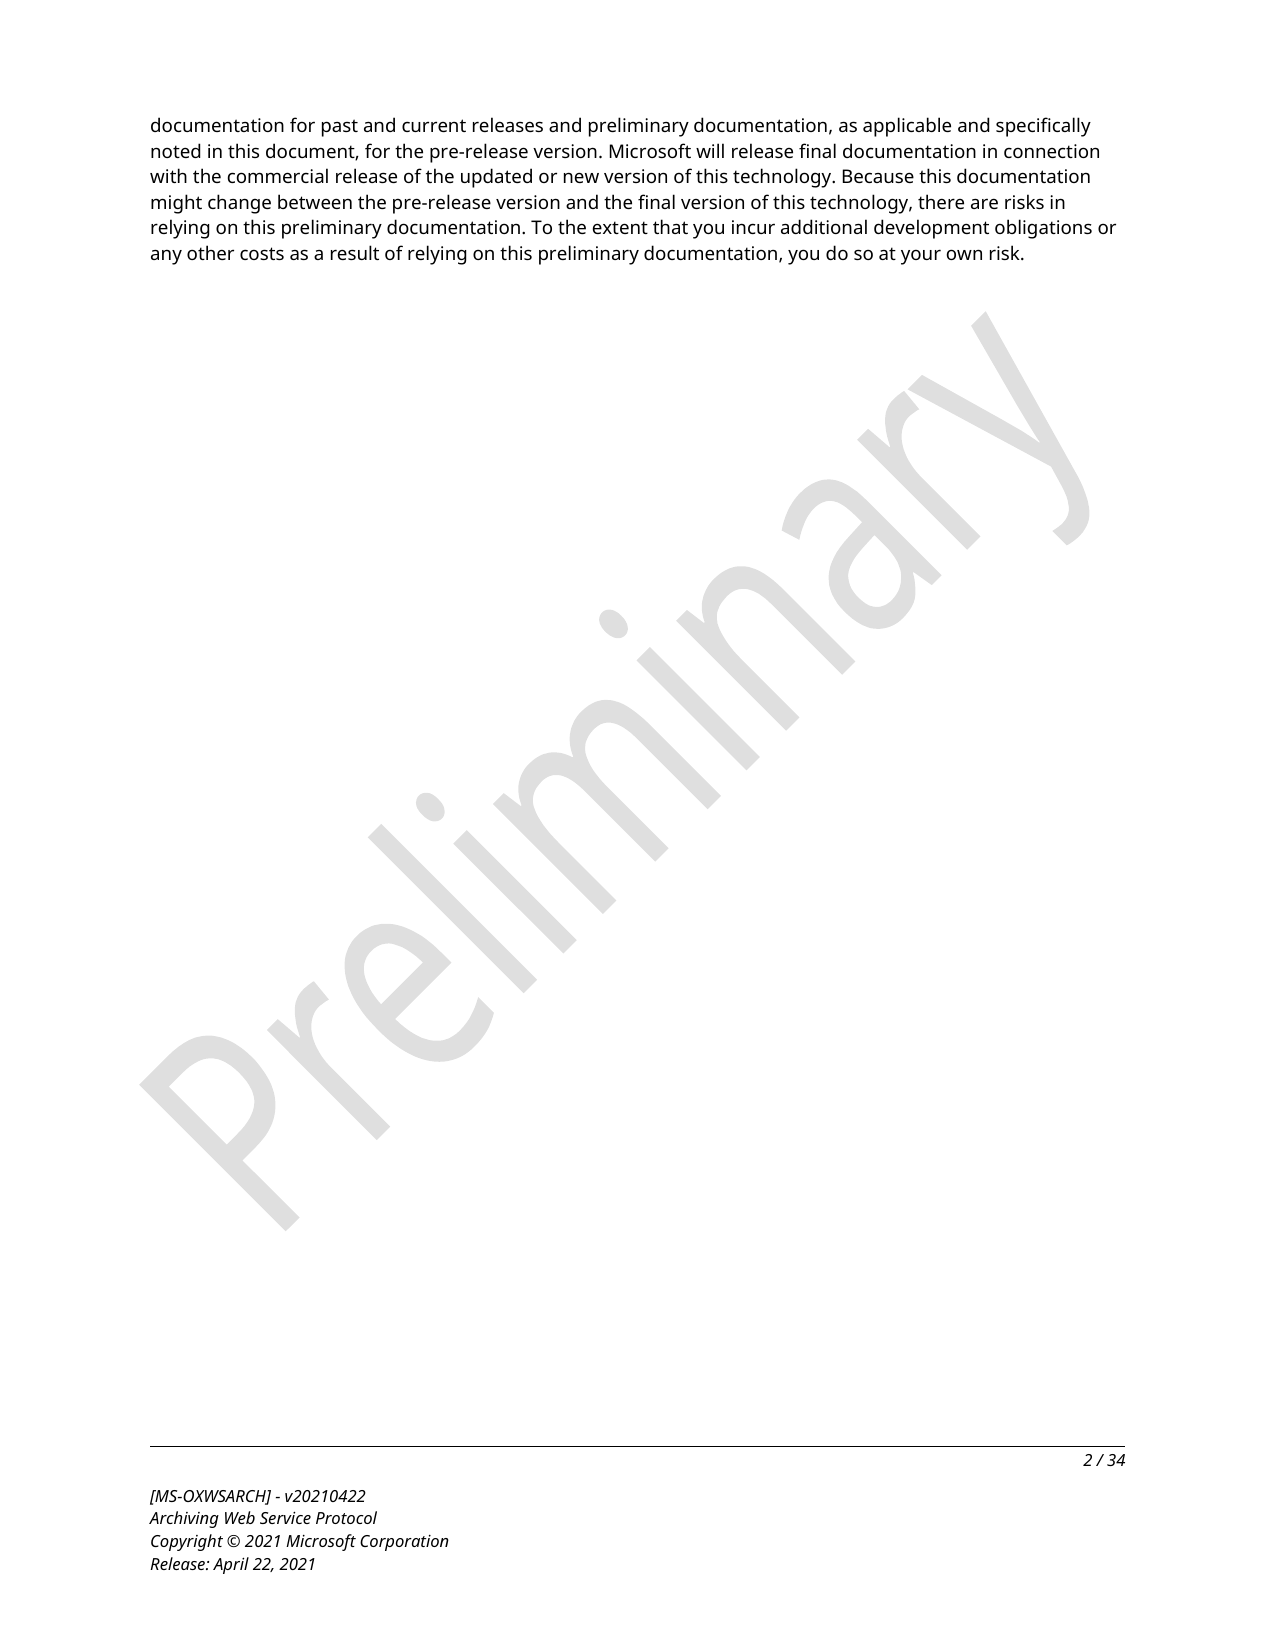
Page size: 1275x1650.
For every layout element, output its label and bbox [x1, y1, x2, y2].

text [150, 112, 1125, 266]
